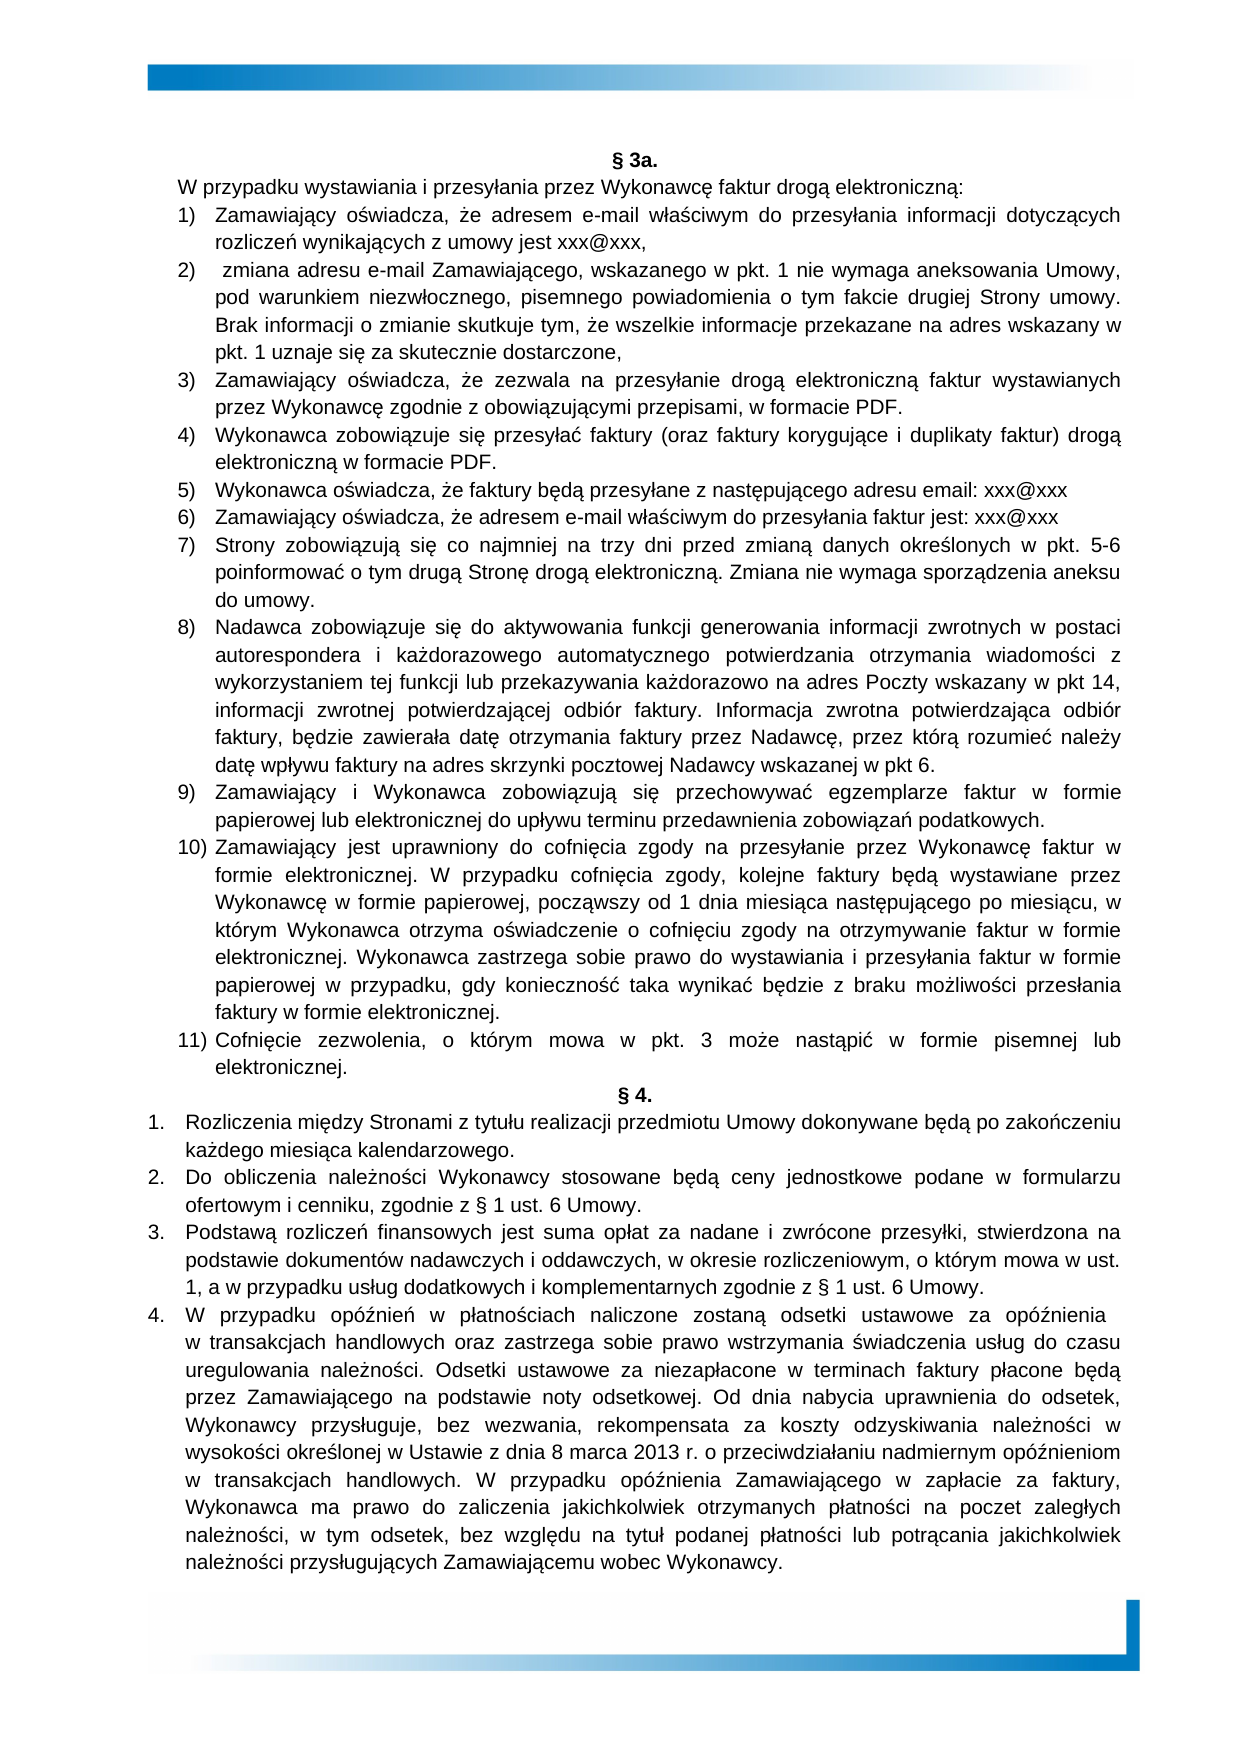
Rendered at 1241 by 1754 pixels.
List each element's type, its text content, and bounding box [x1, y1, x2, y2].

list Do obliczenia należności Wykonawcy stosowane będą ceny jednostkowe podane w formularzu ofertowym i cenniku, zgodnie z § 1 ust. 6 Umowy. [148, 1165, 1122, 1217]
list Podstawą rozliczeń finansowych jest suma opłat za nadane i zwrócone przesyłki, stwierdzona na podstawie dokumentów nadawczych i oddawczych, w okresie rozliczeniowym, o którym mowa w ust. 1, a w przypadku usług dodatkowych i komplementarnych zgodnie z § 1 ust. 6 Umowy. [148, 1220, 1122, 1299]
list Rozliczenia między Stronami z tytułu realizacji przedmiotu Umowy dokonywane będą po zakończeniu każdego miesiąca kalendarzowego. [148, 1110, 1122, 1162]
list Nadawca zobowiązuje się do aktywowania funkcji generowania informacji zwrotnych w postaci autorespondera i każdorazowego automatycznego potwierdzania otrzymania wiadomości z wykorzystaniem tej funkcji lub przekazywania każdorazowo na adres Poczty wskazany w pkt 14, informacji zwrotnej potwierdzającej odbiór faktury. Informacja zwrotna potwierdzająca odbiór faktury, będzie zawierała datę otrzymania faktury przez Nadawcę, przez którą rozumieć należy datę wpływu faktury na adres skrzynki pocztowej Nadawcy wskazanej w pkt 6. [177, 615, 1122, 777]
list Zamawiający oświadcza, że adresem e-mail właściwym do przesyłania faktur jest: xxx@xxx [177, 505, 1122, 529]
list Zamawiający i Wykonawca zobowiązują się przechowywać egzemplarze faktur w formie papierowej lub elektronicznej do upływu terminu przedawnienia zobowiązań podatkowych. [177, 780, 1122, 832]
list W przypadku opóźnień w płatnościach naliczone zostaną odsetki ustawowe za opóźnienia w transakcjach handlowych oraz zastrzega sobie prawo wstrzymania świadczenia usług do czasu uregulowania należności. Odsetki ustawowe za niezapłacone w terminach faktury płacone będą przez Zamawiającego na podstawie noty odsetkowej. Od dnia nabycia uprawnienia do odsetek, Wykonawcy przysługuje, bez wezwania, rekompensata za koszty odzyskiwania należności w wysokości określonej w Ustawie z dnia 8 marca 2013 r. o przeciwdziałaniu nadmiernym opóźnieniom w transakcjach handlowych. W przypadku opóźnienia Zamawiającego w zapłacie za faktury, Wykonawca ma prawo do zaliczenia jakichkolwiek otrzymanych płatności na poczet zaległych należności, w tym odsetek, bez względu na tytuł podanej płatności lub potrącania jakichkolwiek należności przysługujących Zamawiającemu wobec Wykonawcy. [148, 1303, 1122, 1574]
list Wykonawca zobowiązuje się przesyłać faktury (oraz faktury korygujące i duplikaty faktur) drogą elektroniczną w formacie PDF. [177, 423, 1122, 474]
list Zamawiający oświadcza, że zezwala na przesyłanie drogą elektroniczną faktur wystawianych przez Wykonawcę zgodnie z obowiązującymi przepisami, w formacie PDF. [177, 368, 1122, 419]
picture [147, 59, 1134, 99]
list Zamawiający oświadcza, że adresem e-mail właściwym do przesyłania informacji dotyczących rozliczeń wynikających z umowy jest xxx@xxx, [177, 203, 1122, 254]
text § 4. [148, 1083, 1122, 1107]
text W przypadku wystawiania i przesyłania przez Wykonawcę faktur drogą elektroniczną: [177, 175, 1122, 199]
picture [147, 1592, 1145, 1674]
list Wykonawca oświadcza, że faktury będą przesyłane z następującego adresu email: xxx@xxx [177, 478, 1122, 502]
list zmiana adresu e-mail Zamawiającego, wskazanego w pkt. 1 nie wymaga aneksowania Umowy, pod warunkiem niezwłocznego, pisemnego powiadomienia o tym fakcie drugiej Strony umowy. Brak informacji o zmianie skutkuje tym, że wszelkie informacje przekazane na adres wskazany w pkt. 1 uznaje się za skutecznie dostarczone, [177, 258, 1122, 364]
list Strony zobowiązują się co najmniej na trzy dni przed zmianą danych określonych w pkt. 5-6 poinformować o tym drugą Stronę drogą elektroniczną. Zmiana nie wymaga sporządzenia aneksu do umowy. [177, 533, 1122, 612]
list Zamawiający jest uprawniony do cofnięcia zgody na przesyłanie przez Wykonawcę faktur w formie elektronicznej. W przypadku cofnięcia zgody, kolejne faktury będą wystawiane przez Wykonawcę w formie papierowej, począwszy od 1 dnia miesiąca następującego po miesiącu, w którym Wykonawca otrzyma oświadczenie o cofnięciu zgody na otrzymywanie faktur w formie elektronicznej. Wykonawca zastrzega sobie prawo do wystawiania i przesyłania faktur w formie papierowej w przypadku, gdy konieczność taka wynikać będzie z braku możliwości przesłania faktury w formie elektronicznej. [177, 835, 1122, 1024]
list Cofnięcie zezwolenia, o którym mowa w pkt. 3 może nastąpić w formie pisemnej lub elektronicznej. [177, 1028, 1122, 1079]
text § 3a. [148, 148, 1122, 172]
